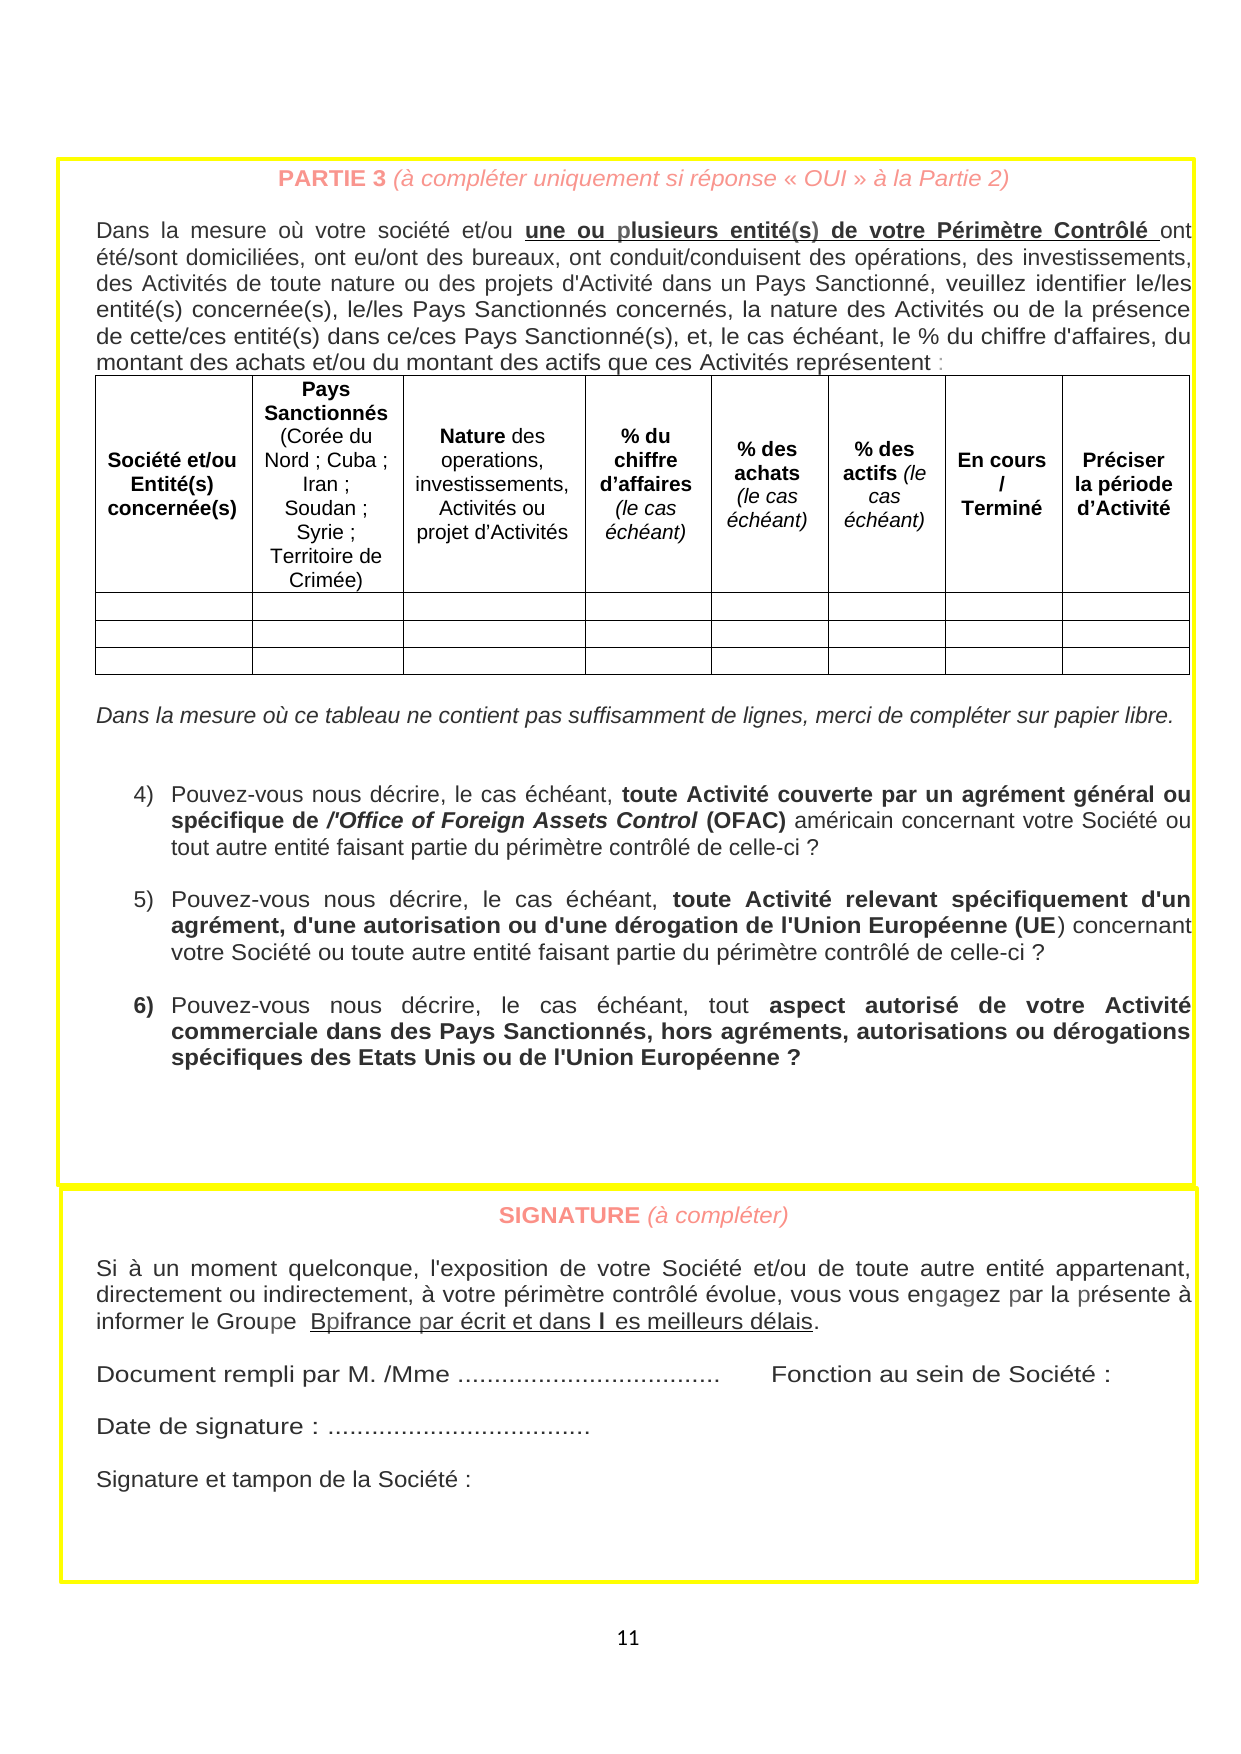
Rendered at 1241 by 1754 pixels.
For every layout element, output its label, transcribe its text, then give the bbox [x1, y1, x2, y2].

table_cell [253, 648, 403, 674]
table_cell [586, 648, 711, 674]
text Date de signature : .................................... [96, 1413, 1192, 1439]
table_cell [1063, 593, 1189, 619]
table_cell [96, 648, 252, 674]
table_cell [946, 648, 1062, 674]
text Signature et tampon de la Société : [96, 1466, 1192, 1492]
table_cell [712, 648, 828, 674]
table_cell [404, 648, 585, 674]
table_header Préciser la période d’Activité [1063, 376, 1189, 592]
table_cell [1063, 621, 1189, 647]
table_header Nature des operations, investissements, Activités ou projet d’Activités [404, 376, 585, 592]
text Document rempli par M. /Mme .................................... Fonction au sein de Société : [96, 1361, 1192, 1387]
table_header % des actifs (le cas échéant) [829, 376, 945, 592]
table_cell [586, 593, 711, 619]
list Pouvez-vous nous décrire, le cas échéant, tout aspect autorisé de votre Activité commerciale dans des Pays Sanctionnés, hors agréments, autorisations ou dérogations spécifiques des Etats­ Unis ou de l'Union Européenne ? [133, 992, 1192, 1071]
list Pouvez-vous nous décrire, le cas échéant, toute Activité couverte par un agrément général ou spécifique de /'Office of Foreign Assets Control (OFAC) américain concernant votre Société ou tout autre entité faisant partie du périmètre contrôlé de celle-ci ? [133, 781, 1192, 860]
table_cell [829, 593, 945, 619]
table_cell [96, 621, 252, 647]
table_header Société et/ou Entité(s) concernée(s) [96, 376, 252, 592]
table_cell [712, 621, 828, 647]
table_header % du chiffre d’affaires (le cas échéant) [586, 376, 711, 592]
text Dans la mesure où ce tableau ne contient pas suffisamment de lignes, merci de compléter sur papier libre. [96, 702, 1192, 728]
table_header En cours / Terminé [946, 376, 1062, 592]
table_cell [1063, 648, 1189, 674]
table_cell [946, 593, 1062, 619]
table_cell [404, 593, 585, 619]
text Si à un moment quelconque, l'exposition de votre Société et/ou de toute autre entité appartenant, directement ou indirectement, à votre périmètre contrôlé évolue, vous vous engagez par la présente à informer le Groupe Bpifrance par écrit et dans l es meilleurs délais. [96, 1255, 1192, 1334]
table_cell [712, 593, 828, 619]
table_cell [404, 621, 585, 647]
text Dans la mesure où votre société et/ou une ou plusieurs entité(s) de votre Périmètre Contrôlé ont­ été/sont domiciliées, ont eu/ont des bureaux, ont conduit/conduisent des opérations, des investissements, des Activités de toute nature ou des projets d'Activité dans un Pays Sanctionné, veuillez identifier le/les entité(s) concernée(s), le/les Pays Sanctionnés concernés, la nature des Activités ou de la présence de cette/ces entité(s) dans ce/ces Pays Sanctionné(s), et, le cas échéant, le % du chiffre d'affaires, du montant des achats et/ou du montant des actifs que ces Activités représentent : [96, 217, 1192, 375]
table_cell [96, 593, 252, 619]
table_cell [829, 648, 945, 674]
table_cell [586, 621, 711, 647]
table_header % des achats (le cas échéant) [712, 376, 828, 592]
table_cell [253, 593, 403, 619]
table_cell [946, 621, 1062, 647]
table_header Pays Sanctionnés (Corée du Nord ; Cuba ; Iran ; Soudan ; Syrie ; Territoire de Crimée) [253, 376, 403, 592]
table_cell [829, 621, 945, 647]
text PARTIE 3 (à compléter uniquement si réponse « OUI » à la Partie 2) [96, 164, 1192, 191]
table_cell [253, 621, 403, 647]
list Pouvez-vous nous décrire, le cas échéant, toute Activité relevant spécifiquement d'un agrément, d'une autorisation ou d'une dérogation de l'Union Européenne (UE) concernant votre Société ou toute autre entité faisant partie du périmètre contrôlé de celle-ci ? [133, 886, 1192, 965]
text SIGNATURE (à compléter) [96, 1202, 1192, 1229]
